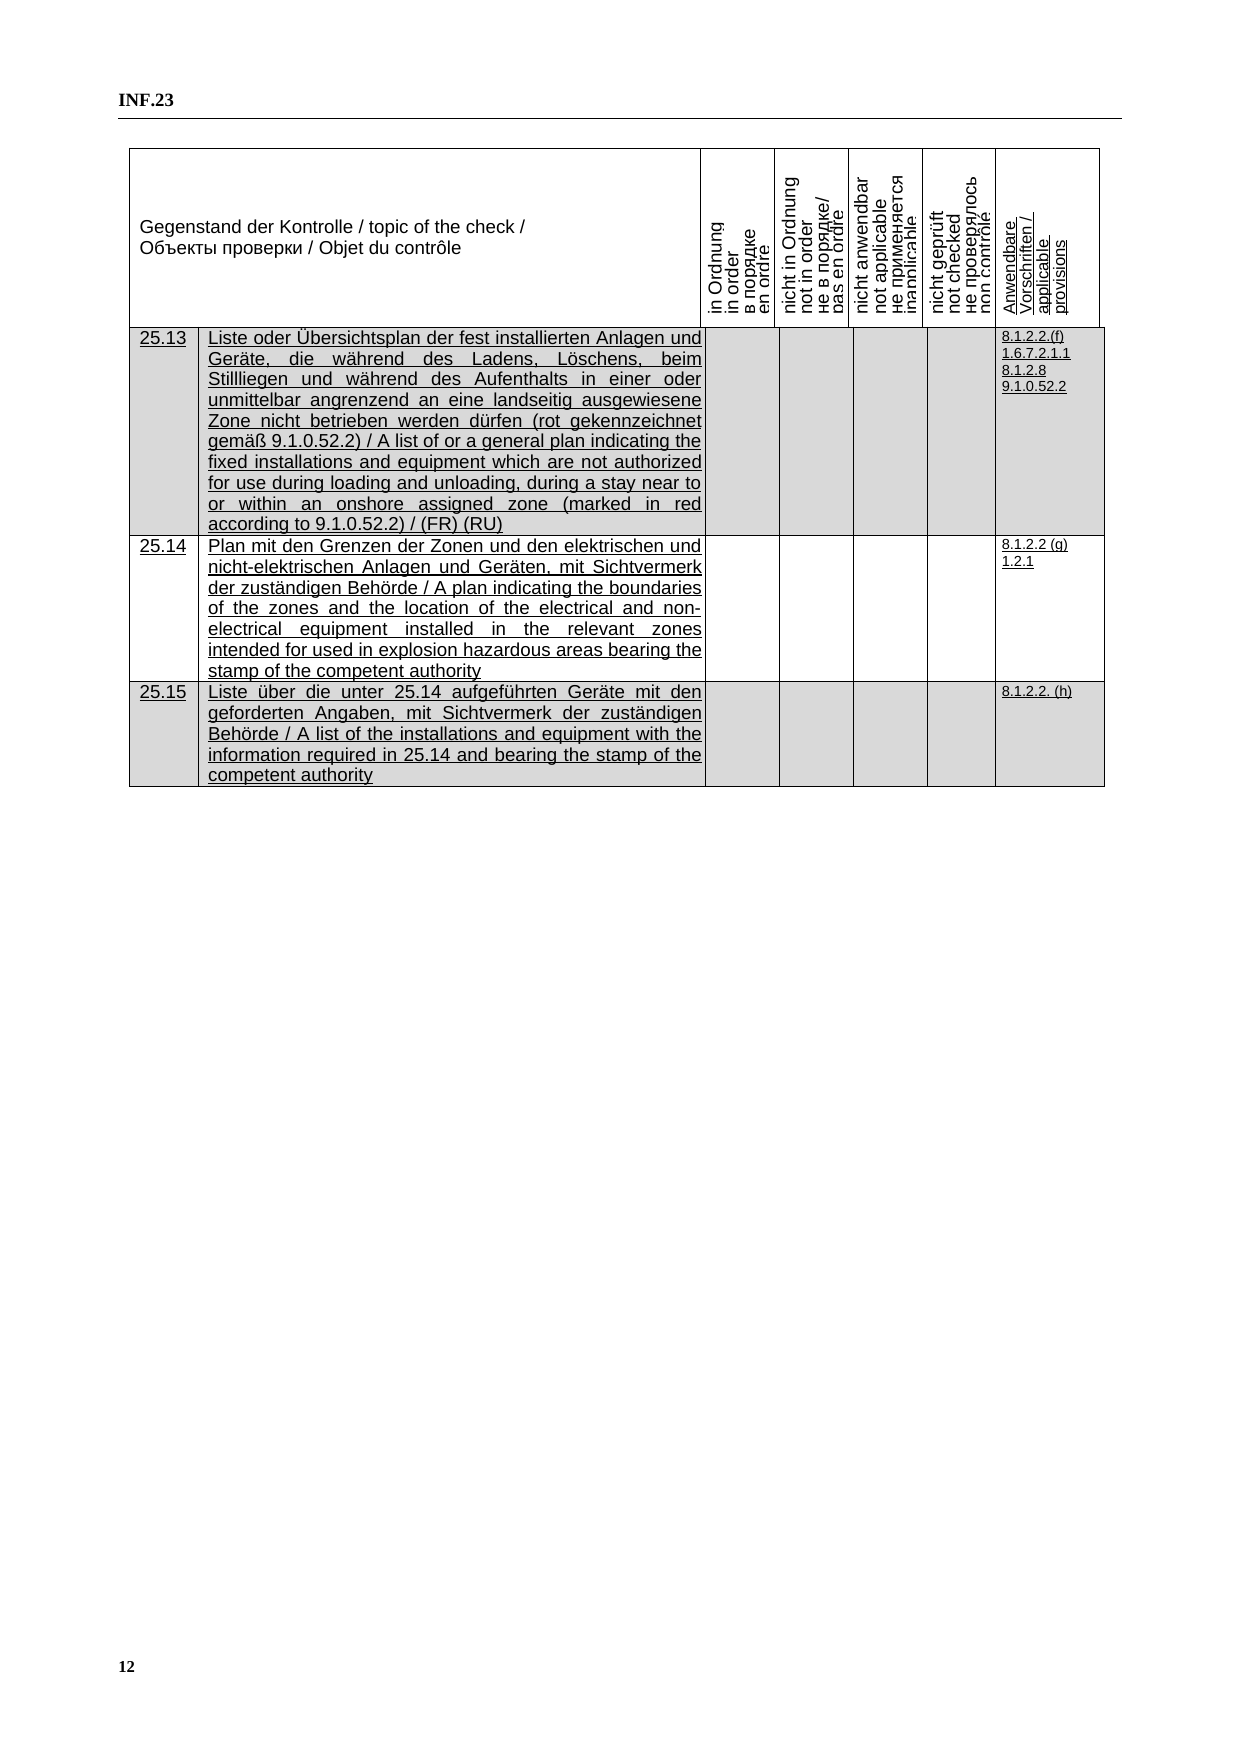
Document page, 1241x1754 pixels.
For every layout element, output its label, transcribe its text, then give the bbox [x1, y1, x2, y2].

table_cell Liste oder Übersichtsplan der fest installierten Anlagen und Geräte, die während des Ladens, Löschens, beim Stillliegen und während des Aufenthalts in einer oder unmittelbar angrenzend an eine landseitig ausgewiesene Zone nicht betrieben werden dürfen (rot gekennzeichnet gemäß 9.1.0.52.2) / A list of or a general plan indicating the fixed installations and equipment which are not authorized for use during loading and unloading, during a stay near to or within an onshore assigned zone (marked in red according to 9.1.0.52.2) / (FR) (RU) [199, 328, 705, 535]
table_cell [780, 536, 853, 681]
table_cell [854, 682, 927, 786]
table_cell Liste über die unter 25.14 aufgeführten Geräte mit den geforderten Angaben, mit Sichtvermerk der zuständigen Behörde / A list of the installations and equipment with the information required in 25.14 and bearing the stamp of the competent authority [199, 682, 705, 786]
table_cell 25.14 [130, 536, 198, 681]
table_cell [706, 536, 779, 681]
table_cell [706, 328, 779, 535]
table_header in Ordnung in order в порядке en ordre [701, 149, 774, 327]
table_cell [780, 328, 853, 535]
table_header Gegenstand der Kontrolle / topic of the check / Объекты проверки / Objet du contrôle [130, 149, 700, 327]
table_header nicht in Ordnung not in order не в порядке/ pas en ordre [775, 149, 848, 327]
table_cell [928, 682, 995, 786]
table_cell 8.1.2.2 (g) 1.2.1 [996, 536, 1104, 681]
table_header nicht geprüft not checked не проверялось non contrôlé [923, 149, 995, 327]
table_cell 8.1.2.2.(f) 1.6.7.2.1.1 8.1.2.8 9.1.0.52.2 [996, 328, 1104, 535]
table_header nicht anwendbar not applicable не применяется inapplicable [849, 149, 922, 327]
table_header Anwendbare Vorschriften / applicable provisions [996, 149, 1099, 327]
table_cell Plan mit den Grenzen der Zonen und den elektrischen und nicht-elektrischen Anlagen und Geräten, mit Sichtvermerk der zuständigen Behörde / A plan indicating the boundaries of the zones and the location of the electrical and non-electrical equipment installed in the relevant zones intended for used in explosion hazardous areas bearing the stamp of the competent authority [199, 536, 705, 681]
table_cell [780, 682, 853, 786]
table_cell [854, 536, 927, 681]
table_cell [928, 536, 995, 681]
table_cell 25.15 [130, 682, 198, 786]
table_cell [854, 328, 927, 535]
table_cell [928, 328, 995, 535]
table_cell [706, 682, 779, 786]
table_cell 8.1.2.2. (h) [996, 682, 1104, 786]
table_cell 25.13 [130, 328, 198, 535]
